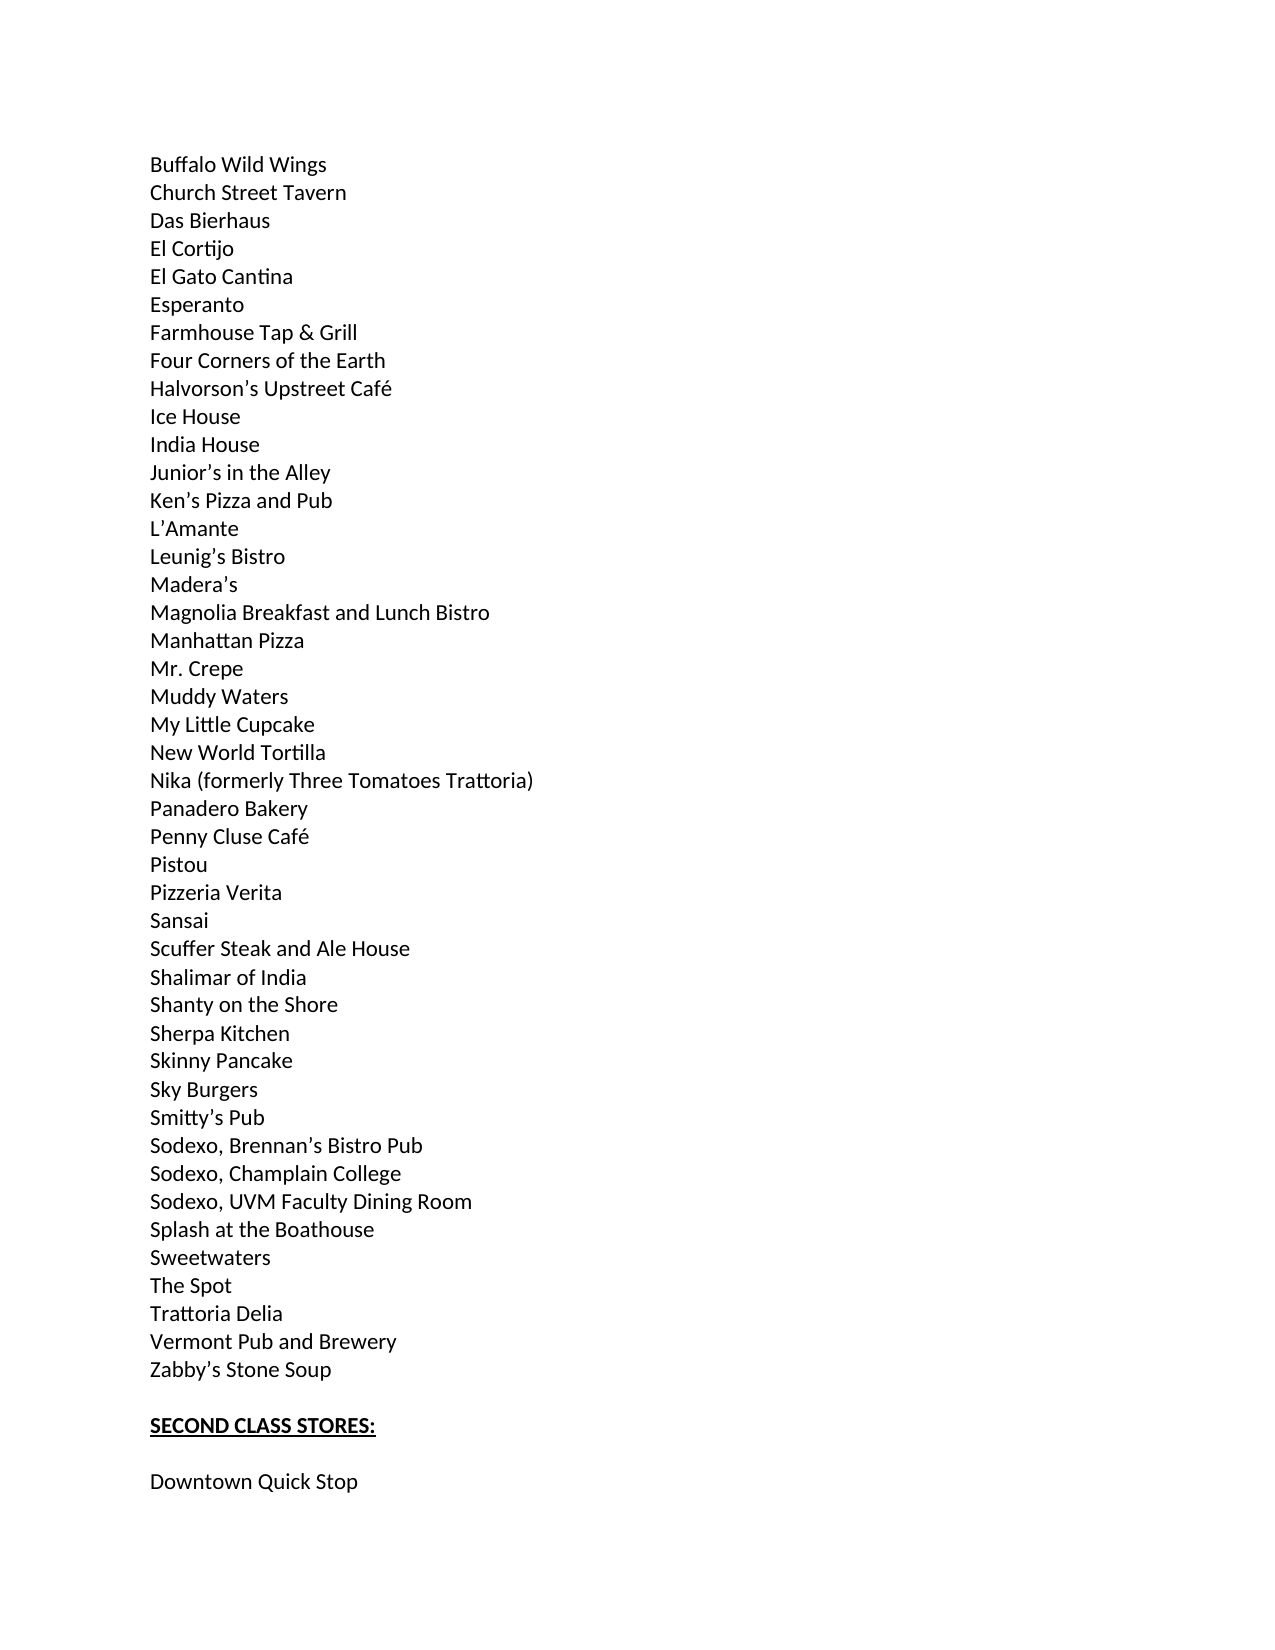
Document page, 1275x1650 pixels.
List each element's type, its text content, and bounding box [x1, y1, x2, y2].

text Mr. Crepe [150, 654, 1125, 682]
text Vermont Pub and Brewery [150, 1327, 1125, 1355]
text Church Street Tavern [150, 178, 1125, 206]
text Madera’s [150, 570, 1125, 598]
text Nika (formerly Three Tomatoes Trattoria) [150, 766, 1125, 794]
text Sansai [150, 907, 1125, 934]
text Smitty’s Pub [150, 1103, 1125, 1131]
text Panadero Bakery [150, 794, 1125, 822]
text India House [150, 430, 1125, 458]
text Pizzeria Verita [150, 878, 1125, 907]
text Sherpa Kitchen [150, 1019, 1125, 1047]
text Magnolia Breakfast and Lunch Bistro [150, 598, 1125, 626]
text Buffalo Wild Wings [150, 150, 1125, 178]
text El Gato Cantina [150, 262, 1125, 290]
text Shalimar of India [150, 963, 1125, 991]
text Sodexo, Champlain College [150, 1159, 1125, 1187]
text Splash at the Boathouse [150, 1215, 1125, 1243]
text Sweetwaters [150, 1243, 1125, 1271]
text Scuffer Steak and Ale House [150, 934, 1125, 963]
text New World Tortilla [150, 738, 1125, 766]
text Skinny Pancake [150, 1047, 1125, 1075]
text Ice House [150, 402, 1125, 430]
text Esperanto [150, 290, 1125, 318]
text Farmhouse Tap & Grill [150, 318, 1125, 346]
text Leunig’s Bistro [150, 542, 1125, 570]
text Pistou [150, 851, 1125, 878]
text My Little Cupcake [150, 710, 1125, 738]
text Sodexo, UVM Faculty Dining Room [150, 1187, 1125, 1215]
text El Cortijo [150, 234, 1125, 262]
text The Spot [150, 1271, 1125, 1299]
text Penny Cluse Café [150, 822, 1125, 851]
text Sodexo, Brennan’s Bistro Pub [150, 1131, 1125, 1159]
text Zabby’s Stone Soup [150, 1355, 1125, 1383]
text Das Bierhaus [150, 206, 1125, 234]
text Manhattan Pizza [150, 626, 1125, 654]
text Shanty on the Shore [150, 991, 1125, 1019]
text SECOND CLASS STORES: [150, 1411, 1125, 1439]
text Halvorson’s Upstreet Café [150, 374, 1125, 402]
text Muddy Waters [150, 682, 1125, 710]
text Four Corners of the Earth [150, 346, 1125, 374]
text L’Amante [150, 514, 1125, 542]
text Junior’s in the Alley [150, 458, 1125, 486]
text Trattoria Delia [150, 1299, 1125, 1327]
text Ken’s Pizza and Pub [150, 486, 1125, 514]
text Downtown Quick Stop [150, 1467, 1125, 1495]
text Sky Burgers [150, 1075, 1125, 1103]
